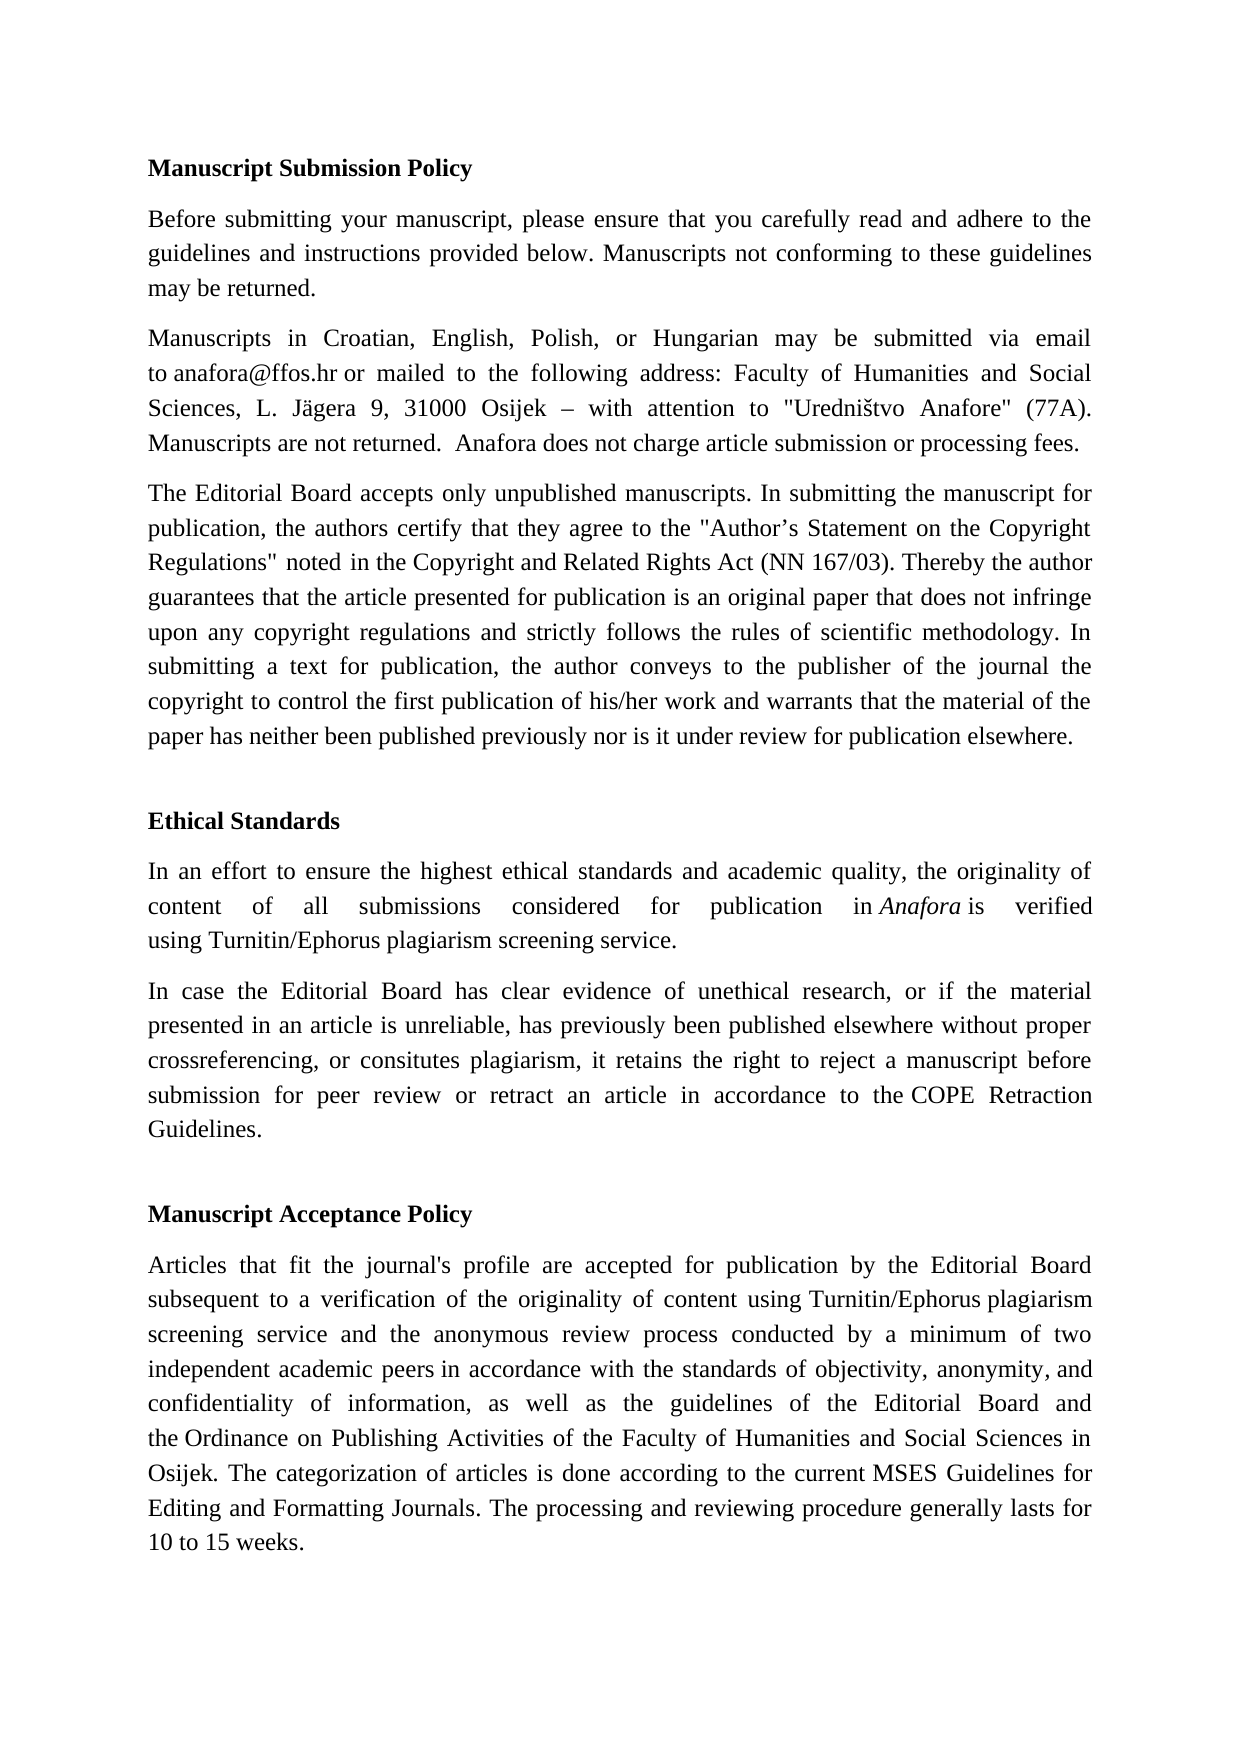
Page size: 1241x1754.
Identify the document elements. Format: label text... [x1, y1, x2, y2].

text Manuscript Acceptance Policy [148, 1193, 1093, 1228]
text In case the Editorial Board has clear evidence of unethical research, or if the material presented in an article is unreliable, has previously been published elsewhere without proper crossreferencing, or consitutes plagiarism, it retains the right to reject a manuscript before submission for peer review or retract an article in accordance to the COPE Retraction Guidelines. [148, 970, 1093, 1143]
text Manuscripts in Croatian, English, Polish, or Hungarian may be submitted via email to anafora@ffos.hr or mailed to the following address: Faculty of Humanities and Social Sciences, L. Jägera 9, 31000 Osijek – with attention to "Uredništvo Anafore" (77A). Manuscripts are not returned. Anafora does not charge article submission or processing fees. [148, 318, 1093, 456]
text Articles that fit the journal's profile are accepted for publication by the Editorial Board subsequent to a verification of the originality of content using Turnitin/Ephorus plagiarism screening service and the anonymous review process conducted by a minimum of two independent academic peers in accordance with the standards of objectivity, anonymity, and confidentiality of information, as well as the guidelines of the Editorial Board and the Ordinance on Publishing Activities of the Faculty of Humanities and Social Sciences in Osijek. The categorization of articles is done according to the current MSES Guidelines for Editing and Formatting Journals. The processing and reviewing procedure generally lasts for 10 to 15 weeks. [148, 1244, 1093, 1556]
text Manuscript Submission Policy [148, 148, 1093, 182]
text Ethical Standards [148, 800, 1093, 834]
text The Editorial Board accepts only unpublished manuscripts. In submitting the manuscript for publication, the authors certify that they agree to the "Author’s Statement on the Copyright Regulations" noted in the Copyright and Related Rights Act (NN 167/03). Thereby the author guarantees that the article presented for publication is an original paper that does not infringe upon any copyright regulations and strictly follows the rules of scientific methodology. In submitting a text for publication, the author conveys to the publisher of the journal the copyright to control the first publication of his/her work and warrants that the material of the paper has neither been published previously nor is it under review for publication elsewhere. [148, 472, 1093, 749]
text In an effort to ensure the highest ethical standards and academic quality, the originality of content of all submissions considered for publication in Anafora is verified using Turnitin/Ephorus plagiarism screening service. [148, 850, 1093, 954]
text Before submitting your manuscript, please ensure that you carefully read and adhere to the guidelines and instructions provided below. Manuscripts not conforming to these guidelines may be returned. [148, 198, 1093, 302]
